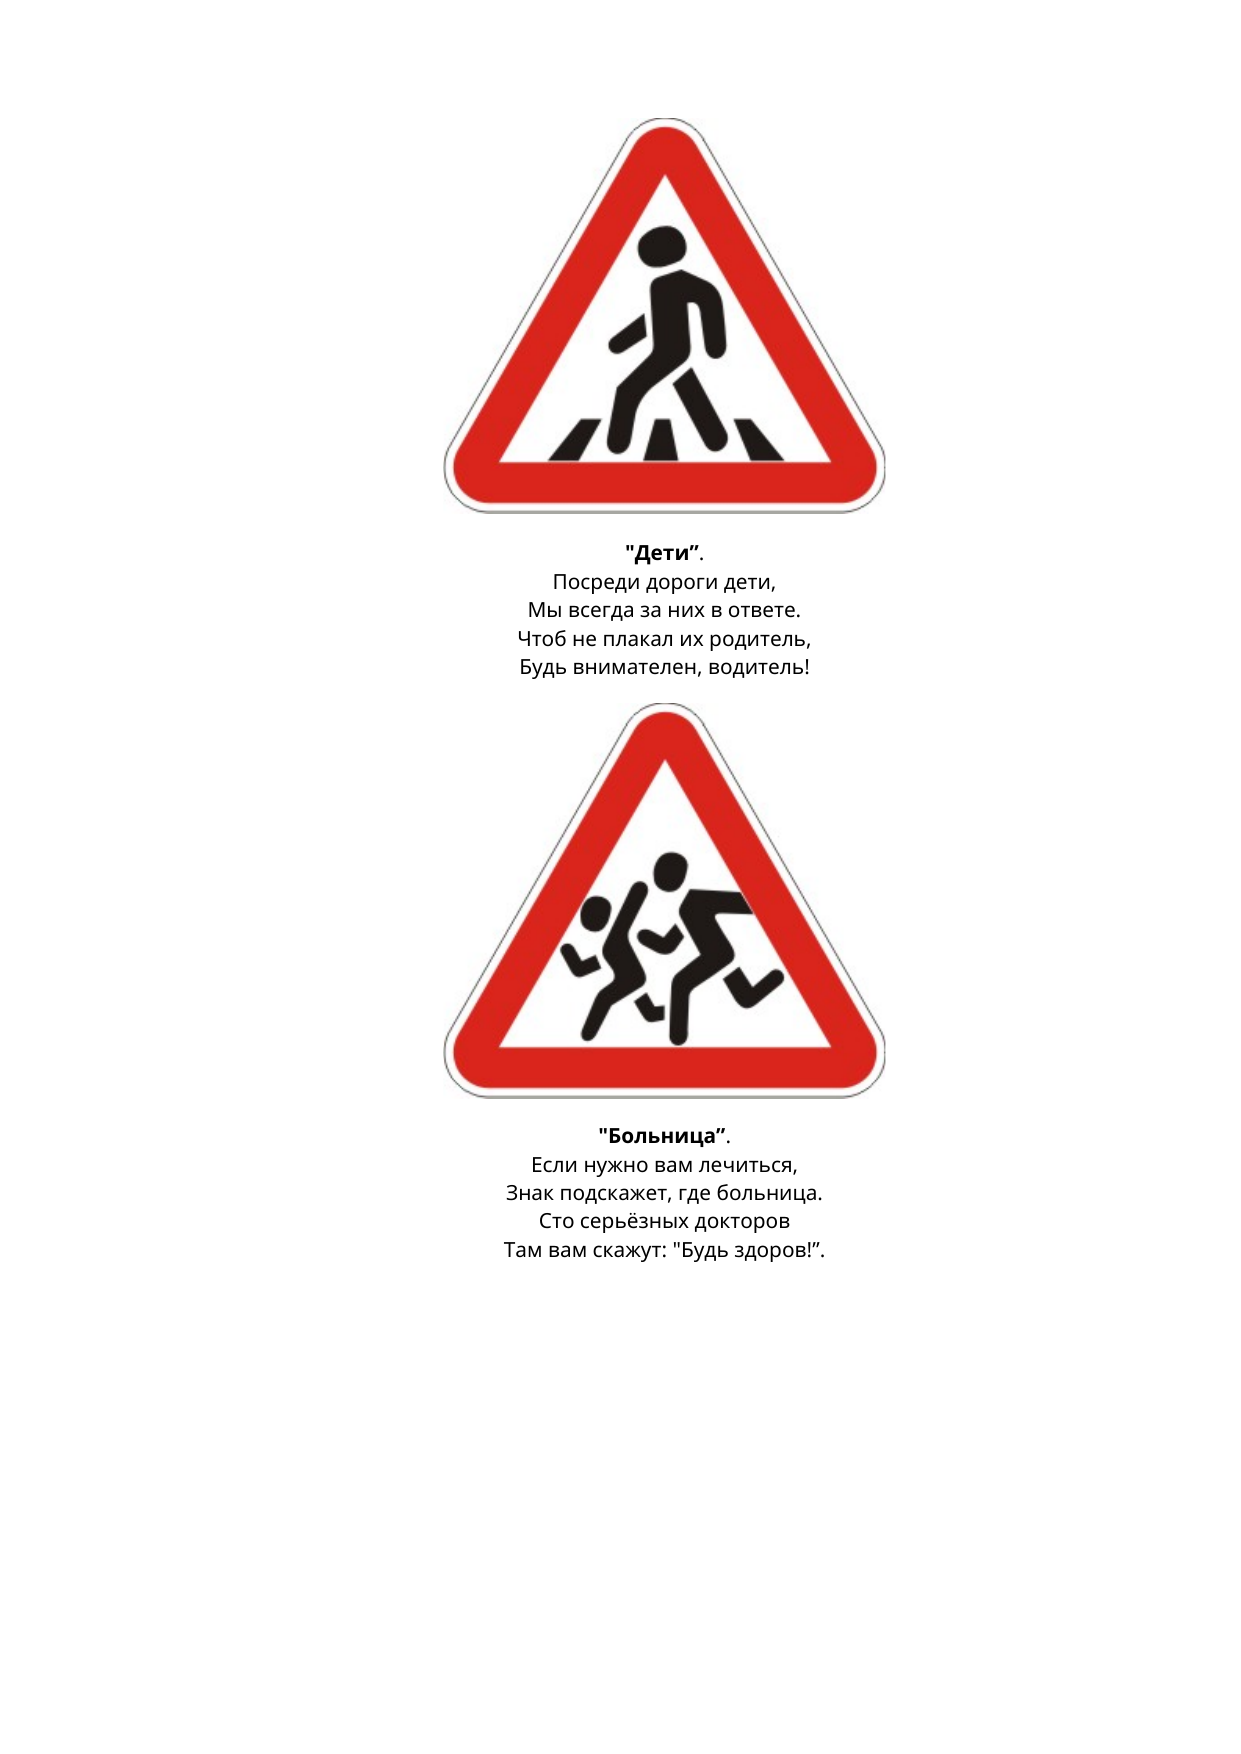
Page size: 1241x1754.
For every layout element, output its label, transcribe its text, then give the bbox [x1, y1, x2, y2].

text "Дети”. [177, 538, 1152, 567]
picture [443, 703, 886, 1099]
picture [443, 118, 886, 514]
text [177, 1121, 1152, 1263]
